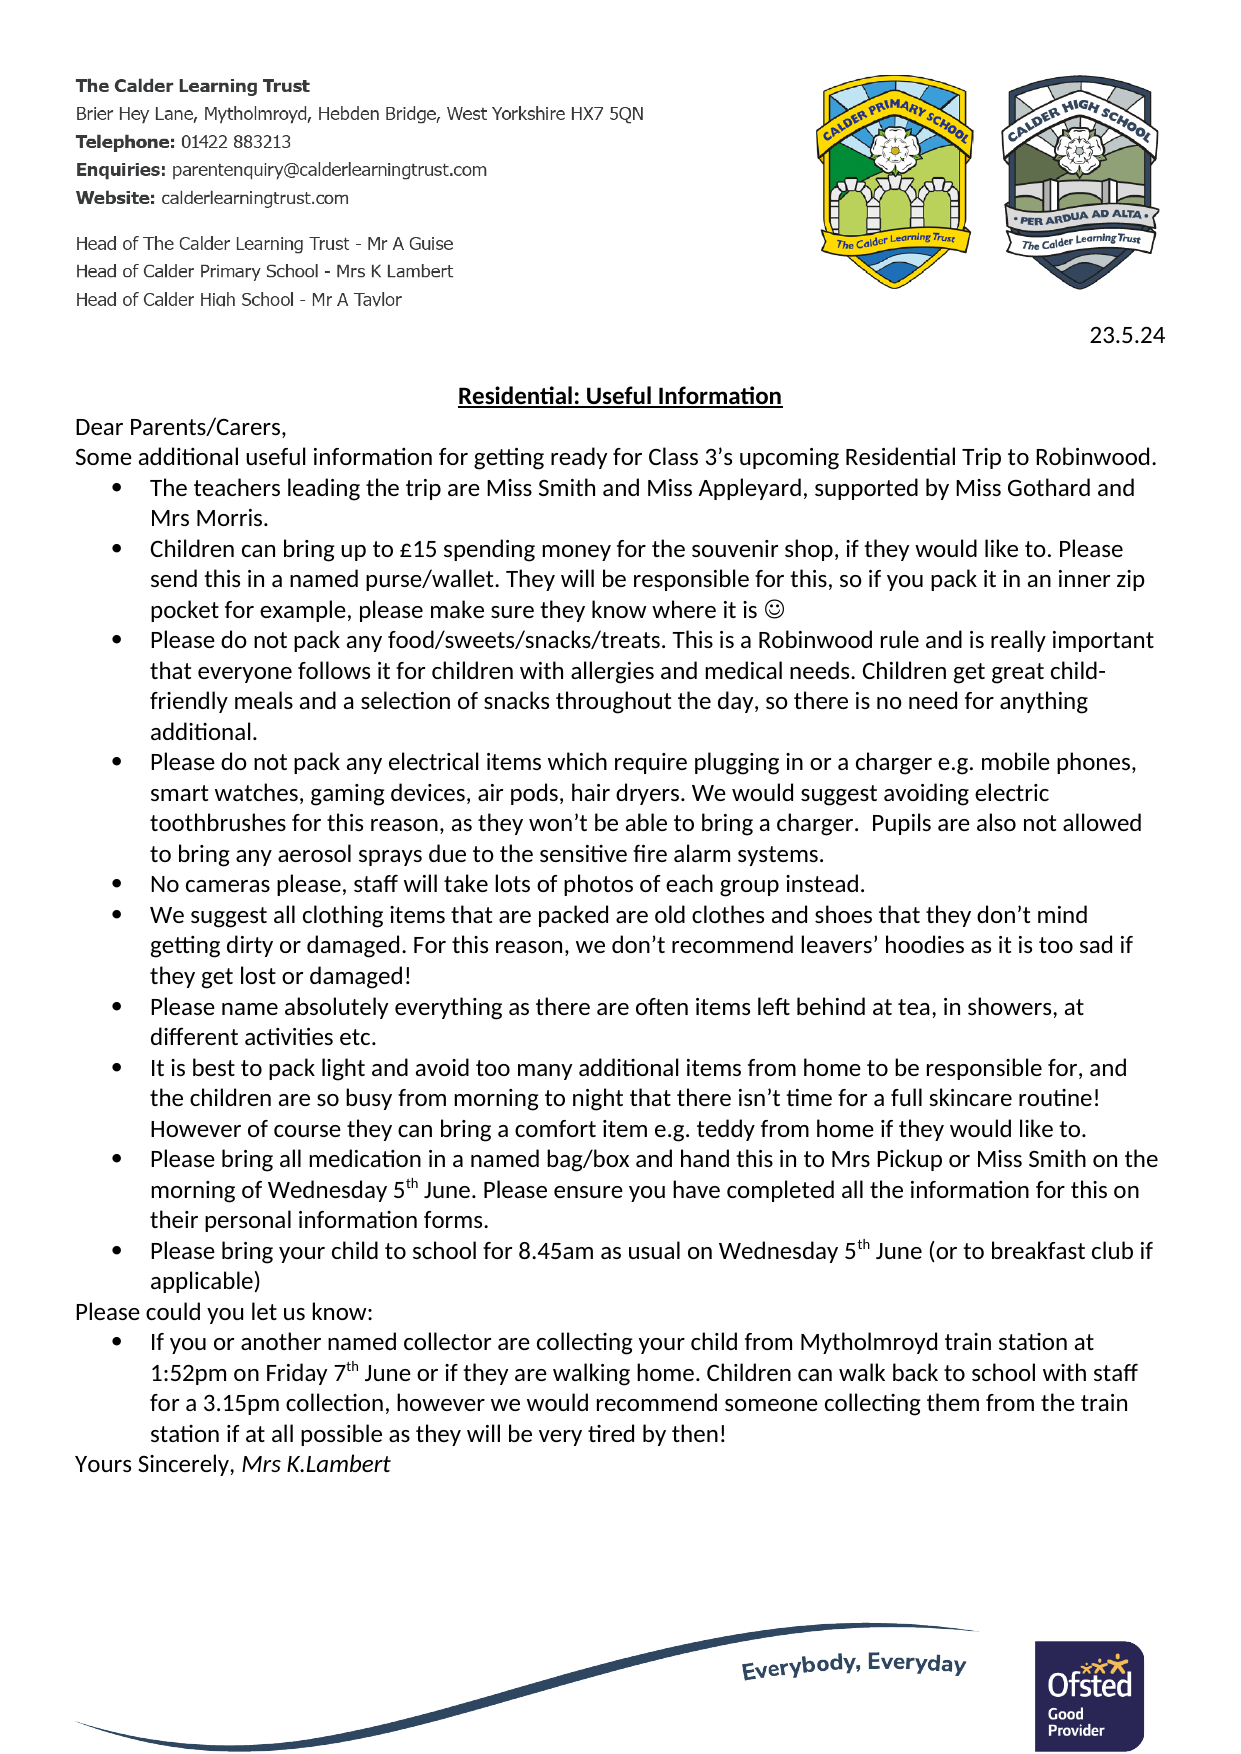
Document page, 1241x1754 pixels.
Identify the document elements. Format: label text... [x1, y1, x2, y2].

list Please do not pack any electrical items which require plugging in or a charger e.g. mobile phones, smart watches, gaming devices, air pods, hair dryers. We would suggest avoiding electric toothbrushes for this reason, as they won’t be able to bring a charger. Pupils are also not allowed to bring any aerosol sprays due to the sensitive fire alarm systems. [112, 746, 1165, 868]
text Some additional useful information for getting ready for Class 3’s upcoming Residential Trip to Robinwood. [75, 441, 1165, 472]
text Yours Sincerely, Mrs K.Lambert [75, 1448, 1165, 1479]
list Please bring all medication in a named bag/box and hand this in to Mrs Pickup or Miss Smith on the morning of Wednesday 5th June. Please ensure you have completed all the information for this on their personal information forms. [112, 1143, 1165, 1235]
list Please bring your child to school for 8.45am as usual on Wednesday 5th June (or to breakfast club if applicable) [112, 1235, 1165, 1296]
list It is best to pack light and avoid too many additional items from home to be responsible for, and the children are so busy from morning to night that there isn’t time for a full skincare routine! However of course they can bring a comfort item e.g. teddy from home if they would like to. [112, 1052, 1165, 1143]
list The teachers leading the trip are Miss Smith and Miss Appleyard, supported by Miss Gothard and Mrs Morris. [112, 472, 1165, 533]
text Residential: Useful Information [75, 380, 1165, 411]
list If you or another named collector are collecting your child from Mytholmroyd train station at 1:52pm on Friday 7th June or if they are walking home. Children can walk back to school with staff for a 3.15pm collection, however we would recommend someone collecting them from the train station if at all possible as they will be very tired by then! [112, 1326, 1165, 1448]
list Children can bring up to £15 spending money for the souvenir shop, if they would like to. Please send this in a named purse/wallet. They will be responsible for this, so if you pack it in an inner zip pocket for example, please make sure they know where it is [112, 533, 1165, 624]
list Please name absolutely everything as there are often items left behind at tea, in showers, at different activities etc. [112, 991, 1165, 1052]
list We suggest all clothing items that are packed are old clothes and shoes that they don’t mind getting dirty or damaged. For this reason, we don’t recommend leavers’ hoodies as it is too sad if they get lost or damaged! [112, 899, 1165, 991]
picture [75, 75, 1159, 307]
text Please could you let us know: [75, 1296, 1165, 1326]
picture [75, 1622, 1145, 1752]
text Dear Parents/Carers, [75, 411, 1165, 441]
list Please do not pack any food/sweets/snacks/treats. This is a Robinwood rule and is really important that everyone follows it for children with allergies and medical needs. Children get great child-friendly meals and a selection of snacks throughout the day, so there is no need for anything additional. [112, 624, 1165, 746]
list No cameras please, staff will take lots of photos of each group instead. [112, 868, 1165, 899]
